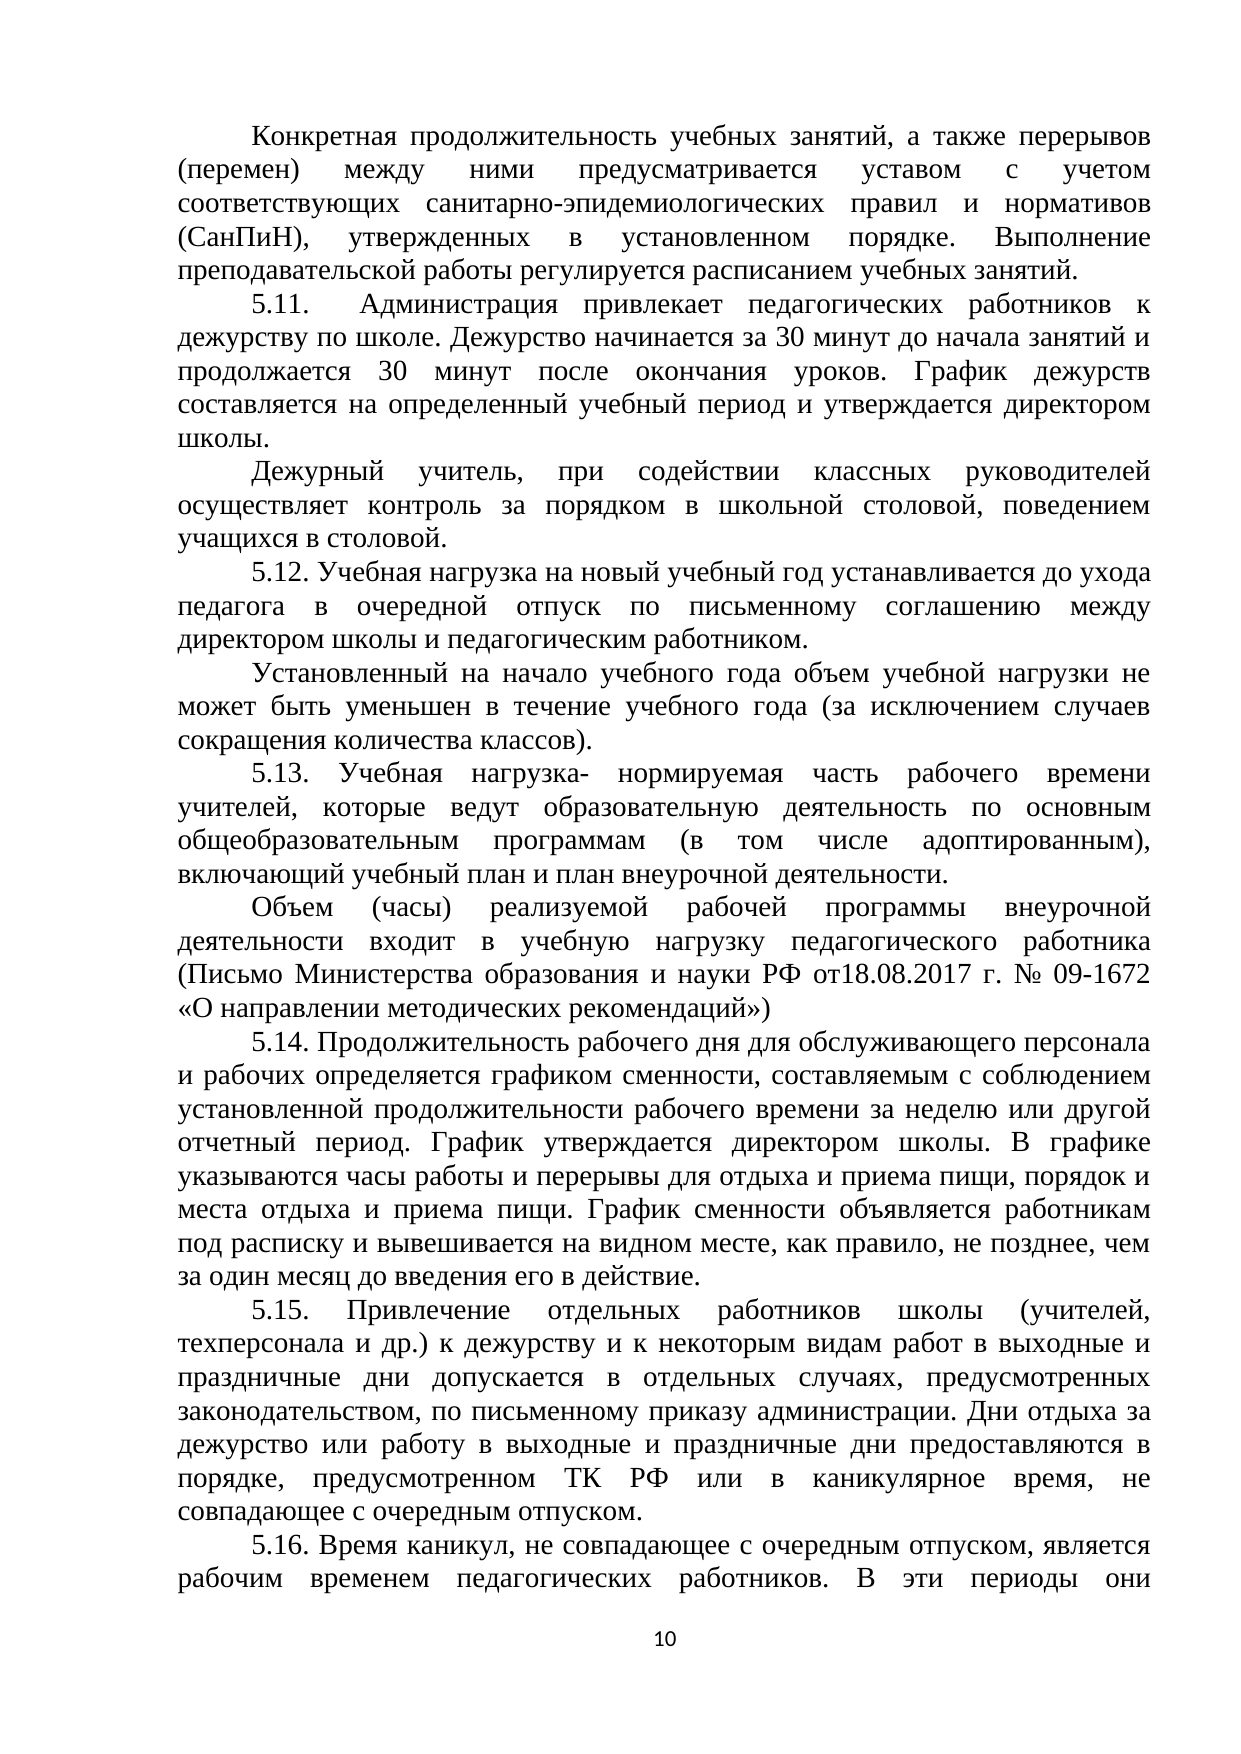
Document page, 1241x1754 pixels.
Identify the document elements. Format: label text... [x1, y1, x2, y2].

text 5.15. Привлечение отдельных работников школы (учителей, техперсонала и др.) к дежурству и к некоторым видам работ в выходные и праздничные дни допускается в отдельных случаях, предусмотренных законодательством, по письменному приказу администрации. Дни отдыха за дежурство или работу в выходные и праздничные дни предоставляются в порядке, предусмотренном ТК РФ или в каникулярное время, не совпадающее с очередным отпуском. [177, 1292, 1152, 1527]
text Дежурный учитель, при содействии классных руководителей осуществляет контроль за порядком в школьной столовой, поведением учащихся в столовой. [177, 453, 1152, 554]
text 5.13. Учебная нагрузка- нормируемая часть рабочего времени учителей, которые ведут образовательную деятельность по основным общеобразовательным программам (в том числе адоптированным), включающий учебный план и план внеурочной деятельности. [177, 755, 1152, 889]
text 5.11. Администрация привлекает педагогических работников к дежурству по школе. Дежурство начинается за 30 минут до начала занятий и продолжается 30 минут после окончания уроков. График дежурств составляется на определенный учебный период и утверждается директором школы. [177, 286, 1152, 453]
text Объем (часы) реализуемой рабочей программы внеурочной деятельности входит в учебную нагрузку педагогического работника (Письмо Министерства образования и науки РФ от18.08.2017 г. № 09-1672 «О направлении методических рекомендаций») [177, 889, 1152, 1024]
text 5.12. Учебная нагрузка на новый учебный год устанавливается до ухода педагога в очередной отпуск по письменному соглашению между директором школы и педагогическим работником. [177, 554, 1152, 655]
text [177, 1527, 1152, 1594]
text Конкретная продолжительность учебных занятий, а также перерывов (перемен) между ними предусматривается уставом с учетом соответствующих санитарно-эпидемиологических правил и нормативов (СанПиН), утвержденных в установленном порядке. Выполнение преподавательской работы регулируется расписанием учебных занятий. [177, 118, 1152, 286]
text 5.14. Продолжительность рабочего дня для обслуживающего персонала и рабочих определяется графиком сменности, составляемым с соблюдением установленной продолжительности рабочего времени за неделю или другой отчетный период. График утверждается директором школы. В графике указываются часы работы и перерывы для отдыха и приема пищи, порядок и места отдыха и приема пищи. График сменности объявляется работникам под расписку и вывешивается на видном месте, как правило, не позднее, чем за один месяц до введения его в действие. [177, 1024, 1152, 1292]
text Установленный на начало учебного года объем учебной нагрузки не может быть уменьшен в течение учебного года (за исключением случаев сокращения количества классов). [177, 655, 1152, 755]
